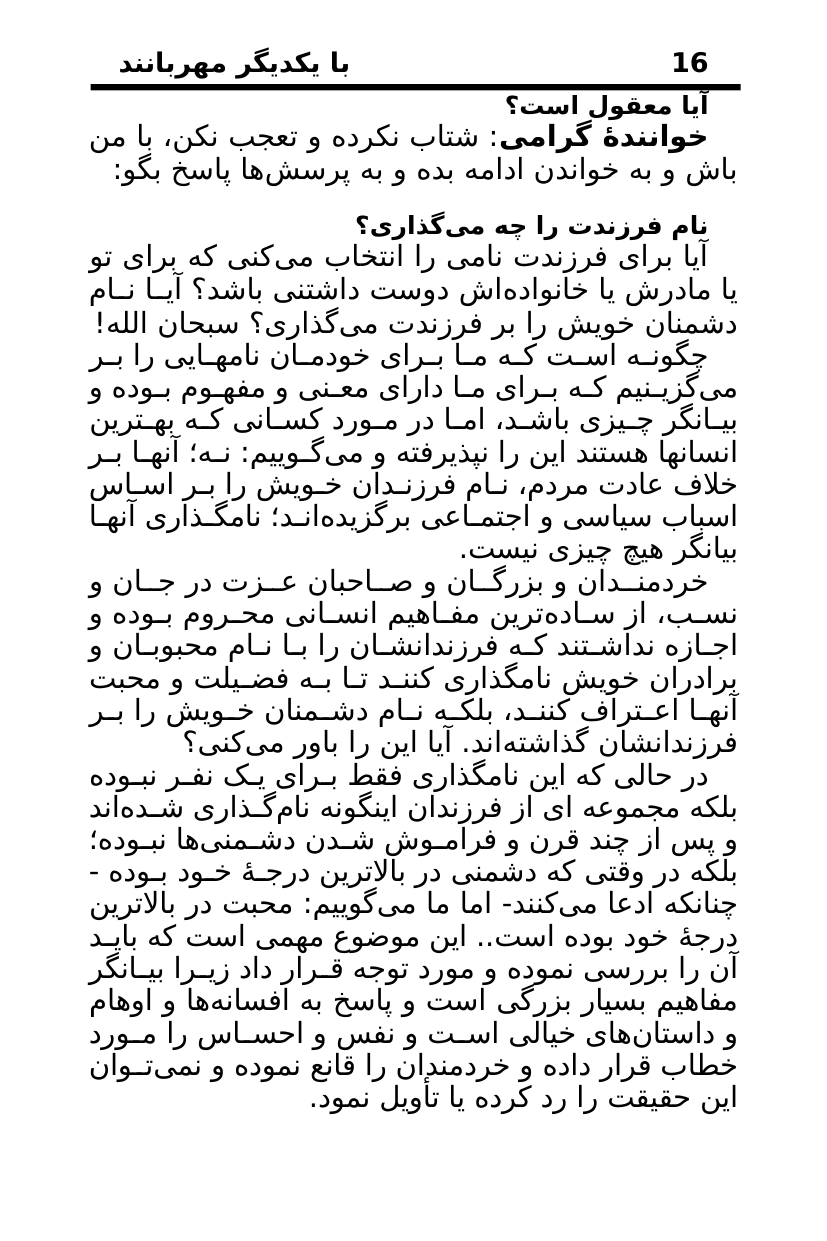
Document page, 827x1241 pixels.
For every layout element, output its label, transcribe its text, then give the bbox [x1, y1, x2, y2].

text نام فرزندت را چه می‌گذاری؟ [89, 211, 708, 240]
text چگونه است که ما برای خودمان نامهایی را بر می‌گزینیم که برای ما دارای معنی و مفهوم بوده و بیانگر چیزی باشد، اما در مورد کسانی که بهترین انسانها هستند این را نپذیرفته و می‌گوییم: نه؛ آنها بر خلاف عادت مردم، نام‌ فرزندان خویش را بر اساس اسباب سیاسی و اجتماعی برگزیده‌اند؛ نامگذاری آنها بیانگر هیچ چیزی نیست. [89, 340, 738, 566]
text خردمندان و بزرگان و صاحبان عزت در جان و نسب،‌ از ساده‌ترین مفاهیم انسانی محروم بوده و اجازه نداشتند که فرزندانشان را با نام محبوبان و برادران خویش نامگذاری کنند تا به فضیلت و محبت آنها اعتراف کنند، بلکه نام دشمنان خویش را بر فرزندانشان گذاشته‌اند. آیا این را باور می‌کنی؟ [89, 566, 738, 759]
text آیا برای فرزندت نامی را انتخاب می‌کنی که برای تو یا مادرش یا خانواده‌اش دوست داشتنی باشد؟ آیا نام دشمنان خویش را بر فرزندت می‌گذاری؟ سبحان الله! [89, 240, 738, 340]
text خوانندۀ گرامی: شتاب نکرده و تعجب نکن، با من باش و به خواندن ادامه بده و به پرسش‌ها پاسخ بگو: [89, 120, 738, 186]
text در حالی که این نامگذاری فقط برای یک نفر نبوده بلکه مجموعه ای از فرزندان اینگونه نام‌گذاری شده‌اند و پس از چند قرن و فراموش شدن دشمنی‌ها نبوده؛ بلکه در وقتی که دشمنی در بالاترین درجهٔ خود بوده -چنانکه ادعا می‌کنند- اما ما می‌گوییم: محبت در بالاترین درجهٔ خود بوده است.. این موضوع مهمی است که باید آن را بررسی نموده و مورد توجه قرار داد زیرا بیانگر مفاهیم بسیار بزرگی است و پاسخ به افسانه‌ها و اوهام و داستان‌های خیالی است و نفس و احساس را مورد خطاب قرار داده و خردمندان را قانع نموده و نمی‌توان این حقیقت را رد کرده یا تأویل نمود. [89, 759, 738, 1114]
text آیا معقول است؟ [89, 91, 708, 120]
